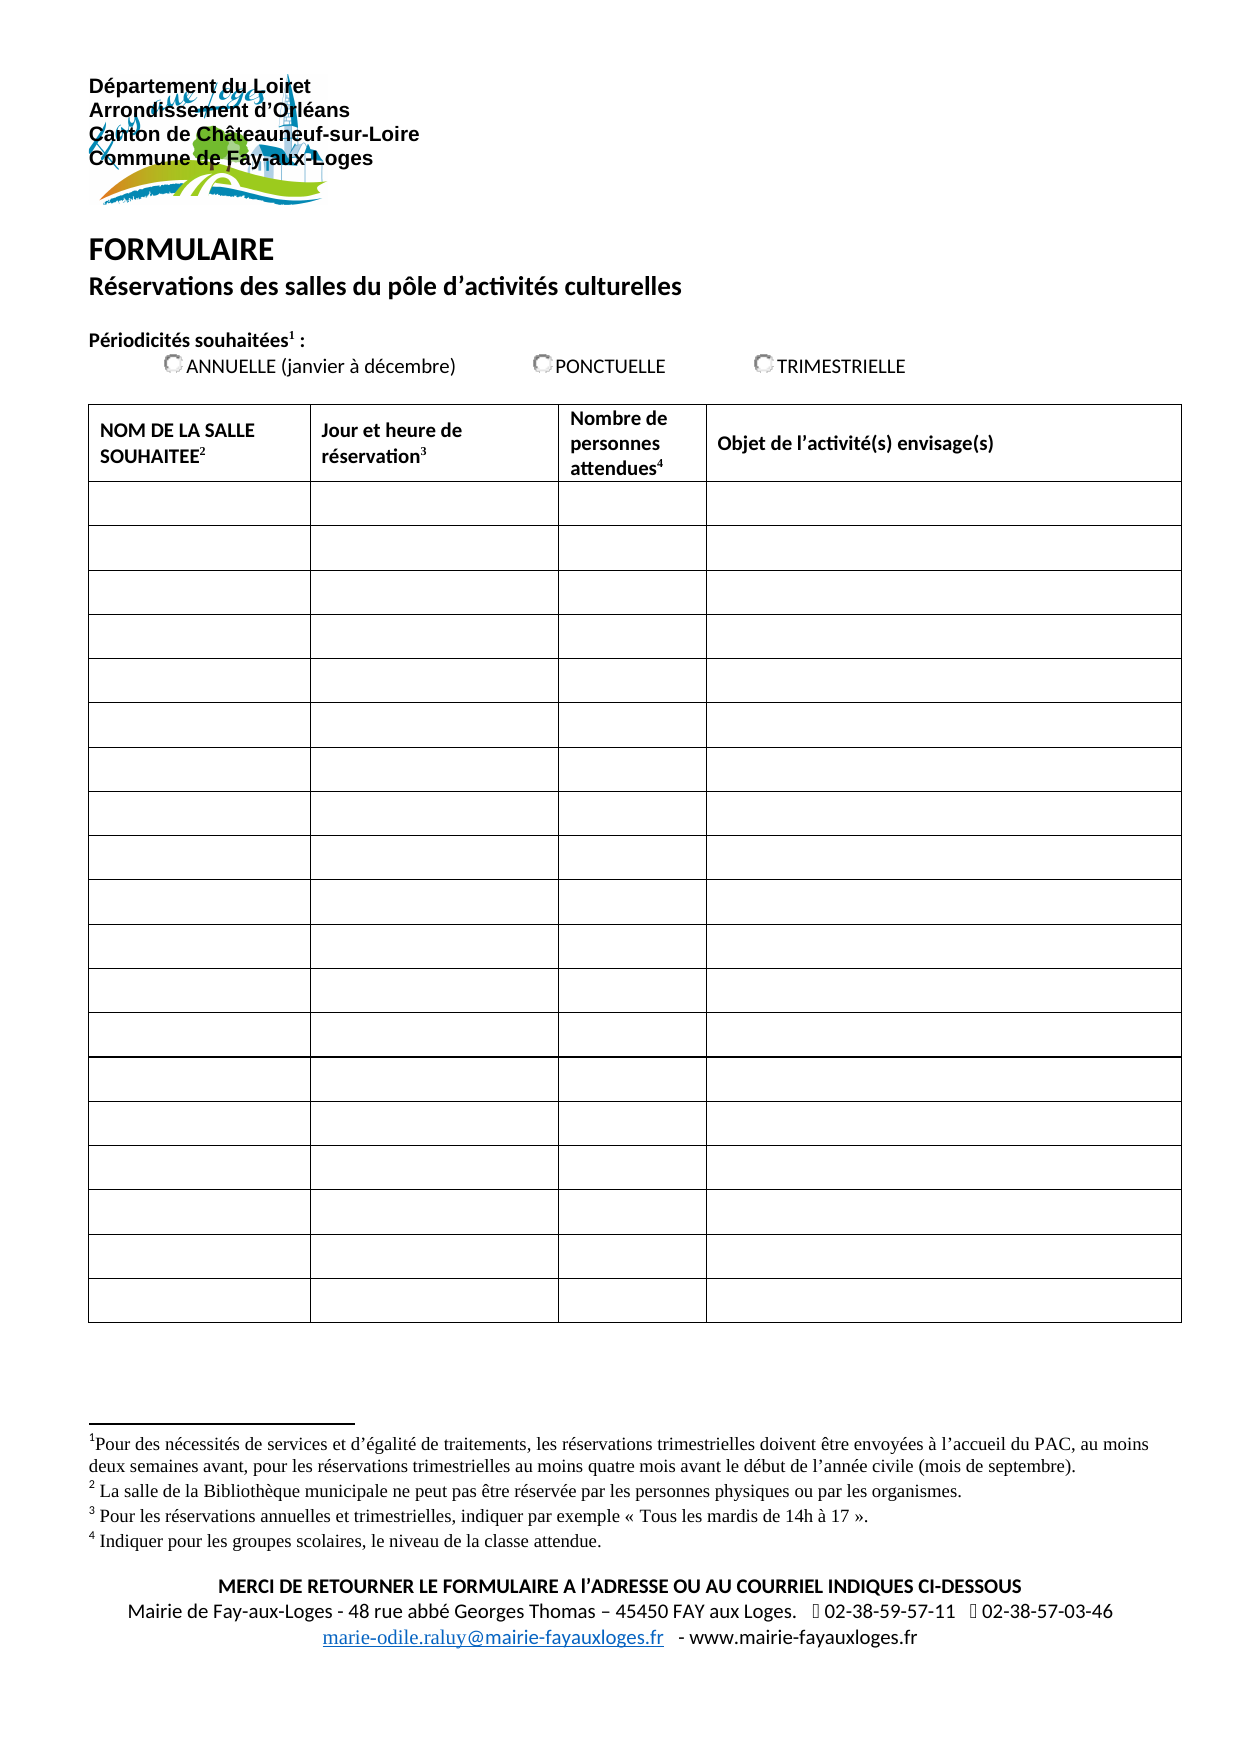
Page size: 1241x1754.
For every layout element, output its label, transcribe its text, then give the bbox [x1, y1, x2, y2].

table_cell [89, 615, 310, 658]
table_cell [559, 880, 706, 924]
table_cell [89, 1013, 310, 1056]
table_cell [89, 703, 310, 747]
picture [88, 74, 328, 205]
picture [92, 129, 100, 139]
table_cell [311, 925, 558, 968]
table_cell [559, 1013, 706, 1056]
text Réservations des salles du pôle d’activités culturelles [89, 269, 1152, 302]
table_cell [89, 659, 310, 702]
table_cell [559, 969, 706, 1012]
table_cell [707, 703, 1181, 747]
table_cell [89, 571, 310, 614]
table_cell [89, 1146, 310, 1189]
table_cell [311, 659, 558, 702]
table_cell [707, 969, 1181, 1012]
table_cell [707, 748, 1181, 791]
table_cell [311, 571, 558, 614]
table_cell [559, 615, 706, 658]
picture [92, 153, 101, 163]
table_cell [559, 1102, 706, 1145]
table_cell [89, 925, 310, 968]
table_header NOM DE LA SALLE SOUHAITEE [89, 405, 310, 481]
table_cell [311, 703, 558, 747]
table_cell [559, 482, 706, 525]
text FORMULAIRE [89, 228, 1152, 269]
table_cell [559, 1058, 706, 1101]
table_cell [311, 748, 558, 791]
table_cell [311, 526, 558, 569]
table_cell [89, 482, 310, 525]
text ANNUELLE (janvier à décembre) PONCTUELLE TRIMESTRIELLE [89, 353, 1152, 378]
table_cell [707, 615, 1181, 658]
table_cell [707, 1235, 1181, 1278]
table_cell [89, 1190, 310, 1233]
table_cell [559, 792, 706, 835]
table_cell [559, 836, 706, 879]
table_cell [311, 1279, 558, 1322]
table_cell [707, 1190, 1181, 1233]
table_cell [89, 836, 310, 879]
table_header Objet de l’activité(s) envisage(s) [707, 405, 1181, 481]
table_cell [311, 1013, 558, 1056]
table_cell [311, 482, 558, 525]
table_cell [559, 1279, 706, 1322]
table_cell [707, 659, 1181, 702]
table_cell [559, 526, 706, 569]
table_cell [707, 880, 1181, 924]
table_cell [311, 792, 558, 835]
table_cell [707, 1279, 1181, 1322]
table_cell [559, 703, 706, 747]
table_cell [311, 836, 558, 879]
table_cell [707, 1058, 1181, 1101]
table_cell [707, 571, 1181, 614]
picture [94, 132, 111, 154]
table_cell [311, 969, 558, 1012]
table_header Jour et heure de réservation [311, 405, 558, 481]
table_cell [707, 792, 1181, 835]
table_header Nombre de personnes attendues [559, 405, 706, 481]
table_cell [311, 615, 558, 658]
table_cell [311, 1146, 558, 1189]
table_cell [89, 748, 310, 791]
table_cell [311, 880, 558, 924]
table_cell [559, 1146, 706, 1189]
table_cell [311, 1102, 558, 1145]
table_cell [311, 1235, 558, 1278]
table_cell [89, 1279, 310, 1322]
table_cell [559, 925, 706, 968]
table_cell [89, 792, 310, 835]
table_cell [89, 880, 310, 924]
table_cell [707, 1146, 1181, 1189]
table_cell [707, 526, 1181, 569]
table_cell [707, 836, 1181, 879]
table_cell [89, 1102, 310, 1145]
table_cell [311, 1058, 558, 1101]
table_cell [707, 482, 1181, 525]
table_cell [89, 1058, 310, 1101]
table_cell [89, 526, 310, 569]
table_cell [559, 659, 706, 702]
table_cell [89, 1235, 310, 1278]
table_cell [89, 969, 310, 1012]
table_cell [559, 1235, 706, 1278]
table_cell [559, 571, 706, 614]
table_cell [707, 1102, 1181, 1145]
text Périodicités souhaitées : [89, 327, 1152, 353]
table_cell [559, 1190, 706, 1233]
table_cell [707, 1013, 1181, 1056]
table_cell [559, 748, 706, 791]
table_cell [311, 1190, 558, 1233]
table_cell [707, 925, 1181, 968]
